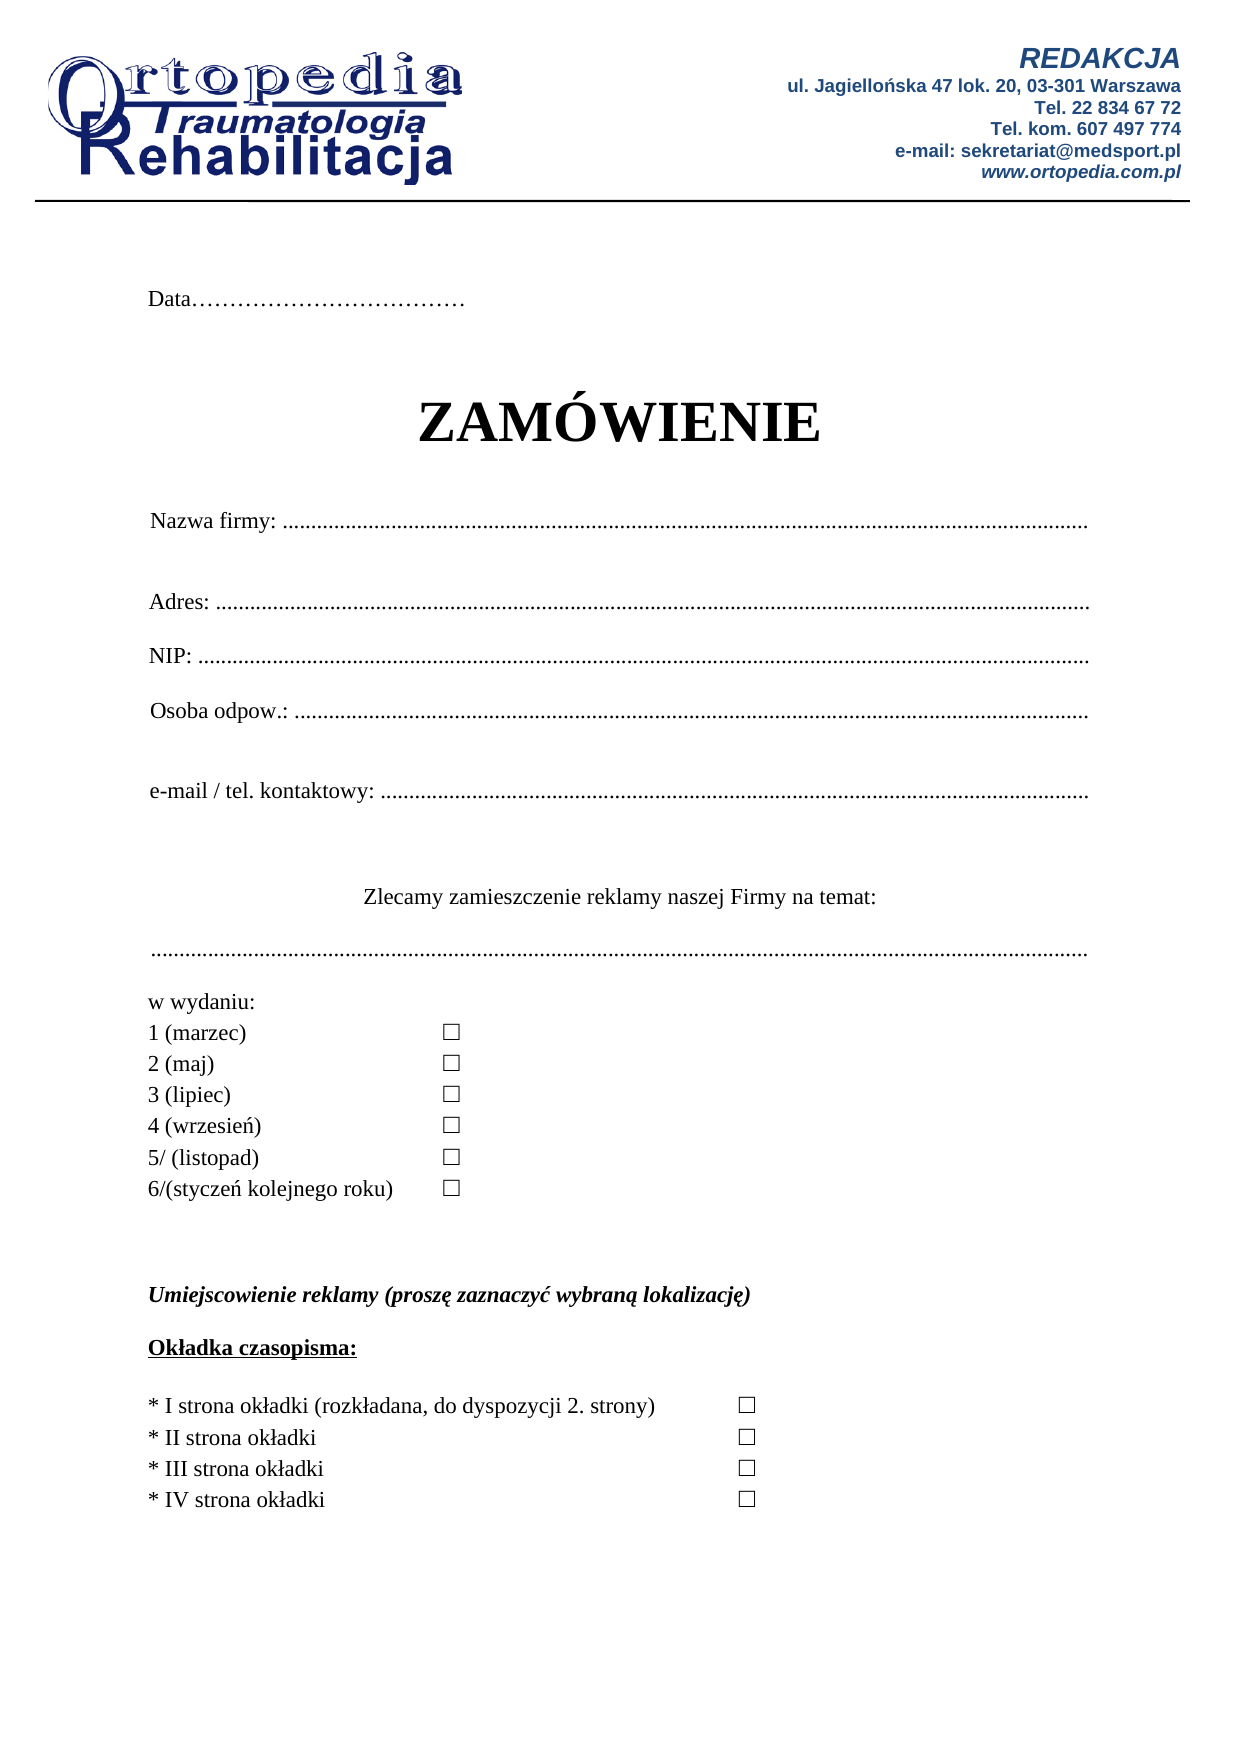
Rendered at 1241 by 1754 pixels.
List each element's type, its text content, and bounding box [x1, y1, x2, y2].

text 3 (lipiec) □ [148, 1077, 1093, 1108]
text Osoba odpow.: ........................................................................................................................................... [148, 697, 1093, 777]
text NIP: ............................................................................................................................................................ [148, 642, 1093, 697]
text 1 (marzec) □ [148, 1014, 1093, 1046]
text 4 (wrzesień) □ [148, 1108, 1093, 1139]
picture [46, 52, 462, 184]
text Zlecamy zamieszczenie reklamy naszej Firmy na temat: [148, 883, 1093, 909]
text e-mail / tel. kontaktowy: ............................................................................................................................ [148, 777, 1093, 804]
text .................................................................................................................................................................... [148, 936, 1093, 962]
text ZAMÓWIENIE [148, 387, 1093, 454]
text w wydaniu: [148, 988, 1093, 1014]
text Umiejscowienie reklamy (proszę zaznaczyć wybraną lokalizację) [148, 1281, 1093, 1307]
text 2 (maj) □ [148, 1046, 1093, 1077]
text 5/ (listopad) □ [148, 1139, 1093, 1171]
text 6/(styczeń kolejnego roku) □ [148, 1171, 1093, 1202]
text * I strona okładki (rozkładana, do dyspozycji 2. strony) □ * II strona okładki □ * III strona okładki □ * IV strona okładki □ [148, 1388, 1093, 1541]
text Adres: ......................................................................................................................................................... [148, 588, 1093, 642]
text Data……………………………… [148, 285, 1093, 312]
text Okładka czasopisma: [148, 1334, 1093, 1388]
text Nazwa firmy: ............................................................................................................................................. [148, 507, 1093, 588]
